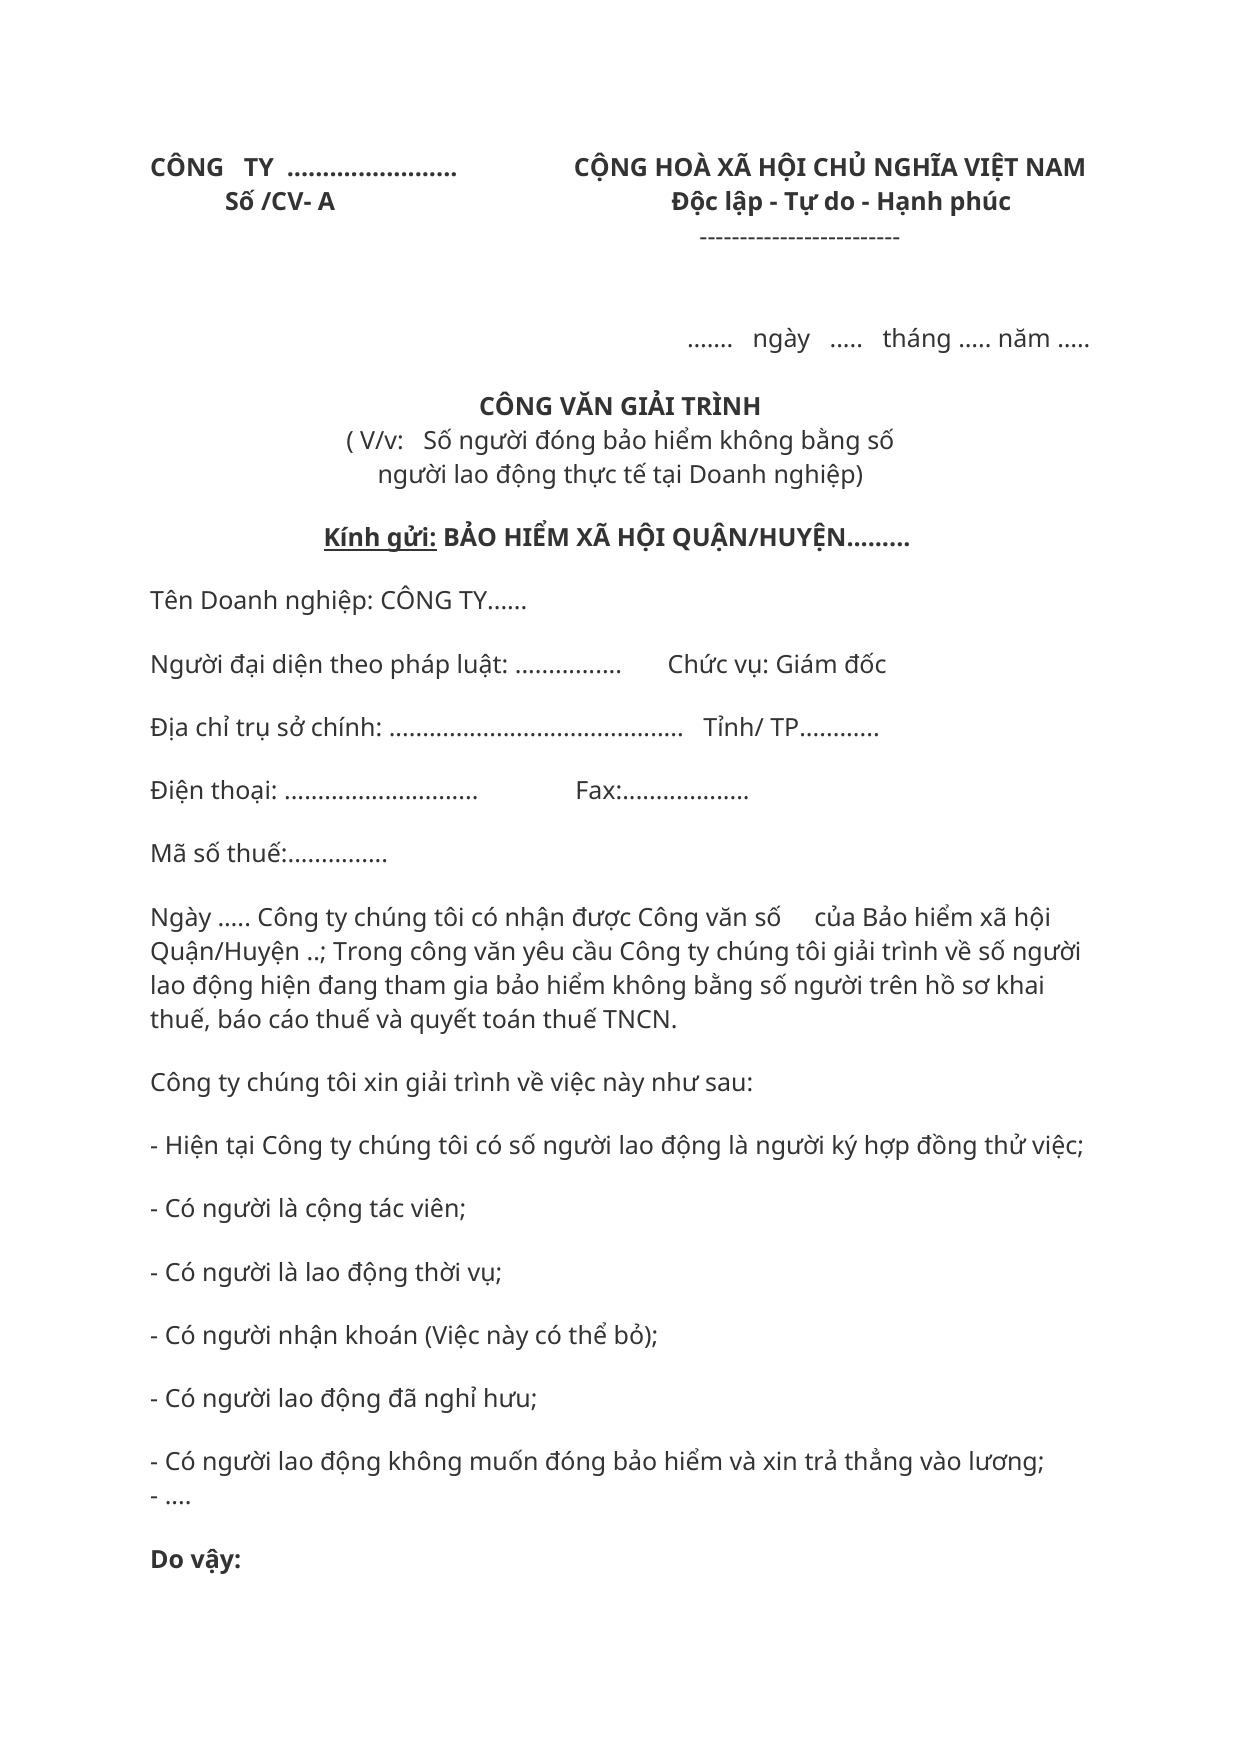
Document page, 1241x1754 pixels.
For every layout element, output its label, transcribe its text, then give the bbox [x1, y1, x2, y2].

text - Hiện tại Công ty chúng tôi có số người lao động là người ký hợp đồng thử việc; [150, 1128, 1090, 1162]
text Do vậy: [150, 1541, 1090, 1575]
text ( V/v: Số người đóng bảo hiểm không bằng số người lao động thực tế tại Doanh nghiệp) [150, 422, 1090, 491]
text - Có người lao động không muốn đóng bảo hiểm và xin trả thẳng vào lương; [150, 1444, 1090, 1478]
text CÔNG TY ........................ CỘNG HOÀ XÃ HỘI CHỦ NGHĨA VIỆT NAM [150, 150, 1090, 184]
text Công ty chúng tôi xin giải trình về việc này như sau: [150, 1064, 1090, 1099]
text CÔNG VĂN GIẢI TRÌNH [150, 388, 1090, 422]
text Mã số thuế:............... [150, 836, 1090, 870]
text Kính gửi: BẢO HIỂM XÃ HỘI QUẬN/HUYỆN......... [150, 520, 1090, 554]
text ……. ngày ..... tháng ….. năm ….. [150, 320, 1090, 354]
text ------------------------- [150, 218, 1090, 252]
text Điện thoại: ............................. Fax:................... [150, 773, 1090, 807]
text Số /CV- A Độc lập - Tự do - Hạnh phúc [150, 184, 1090, 218]
text - Có người nhận khoán (Việc này có thể bỏ); [150, 1317, 1090, 1352]
text Người đại diện theo pháp luật: ................ Chức vụ: Giám đốc [150, 646, 1090, 680]
text - .... [150, 1478, 1090, 1512]
text Ngày ….. Công ty chúng tôi có nhận được Công văn số của Bảo hiểm xã hội Quận/Huyện ..; Trong công văn yêu cầu Công ty chúng tôi giải trình về số người lao động hiện đang tham gia bảo hiểm không bằng số người trên hồ sơ khai thuế, báo cáo thuế và quyết toán thuế TNCN. [150, 899, 1090, 1035]
text Tên Doanh nghiệp: CÔNG TY...... [150, 583, 1090, 617]
text Địa chỉ trụ sở chính: ............................................ Tỉnh/ TP............ [150, 709, 1090, 743]
text - Có người là lao động thời vụ; [150, 1254, 1090, 1288]
text - Có người là cộng tác viên; [150, 1191, 1090, 1225]
text - Có người lao động đã nghỉ hưu; [150, 1381, 1090, 1415]
